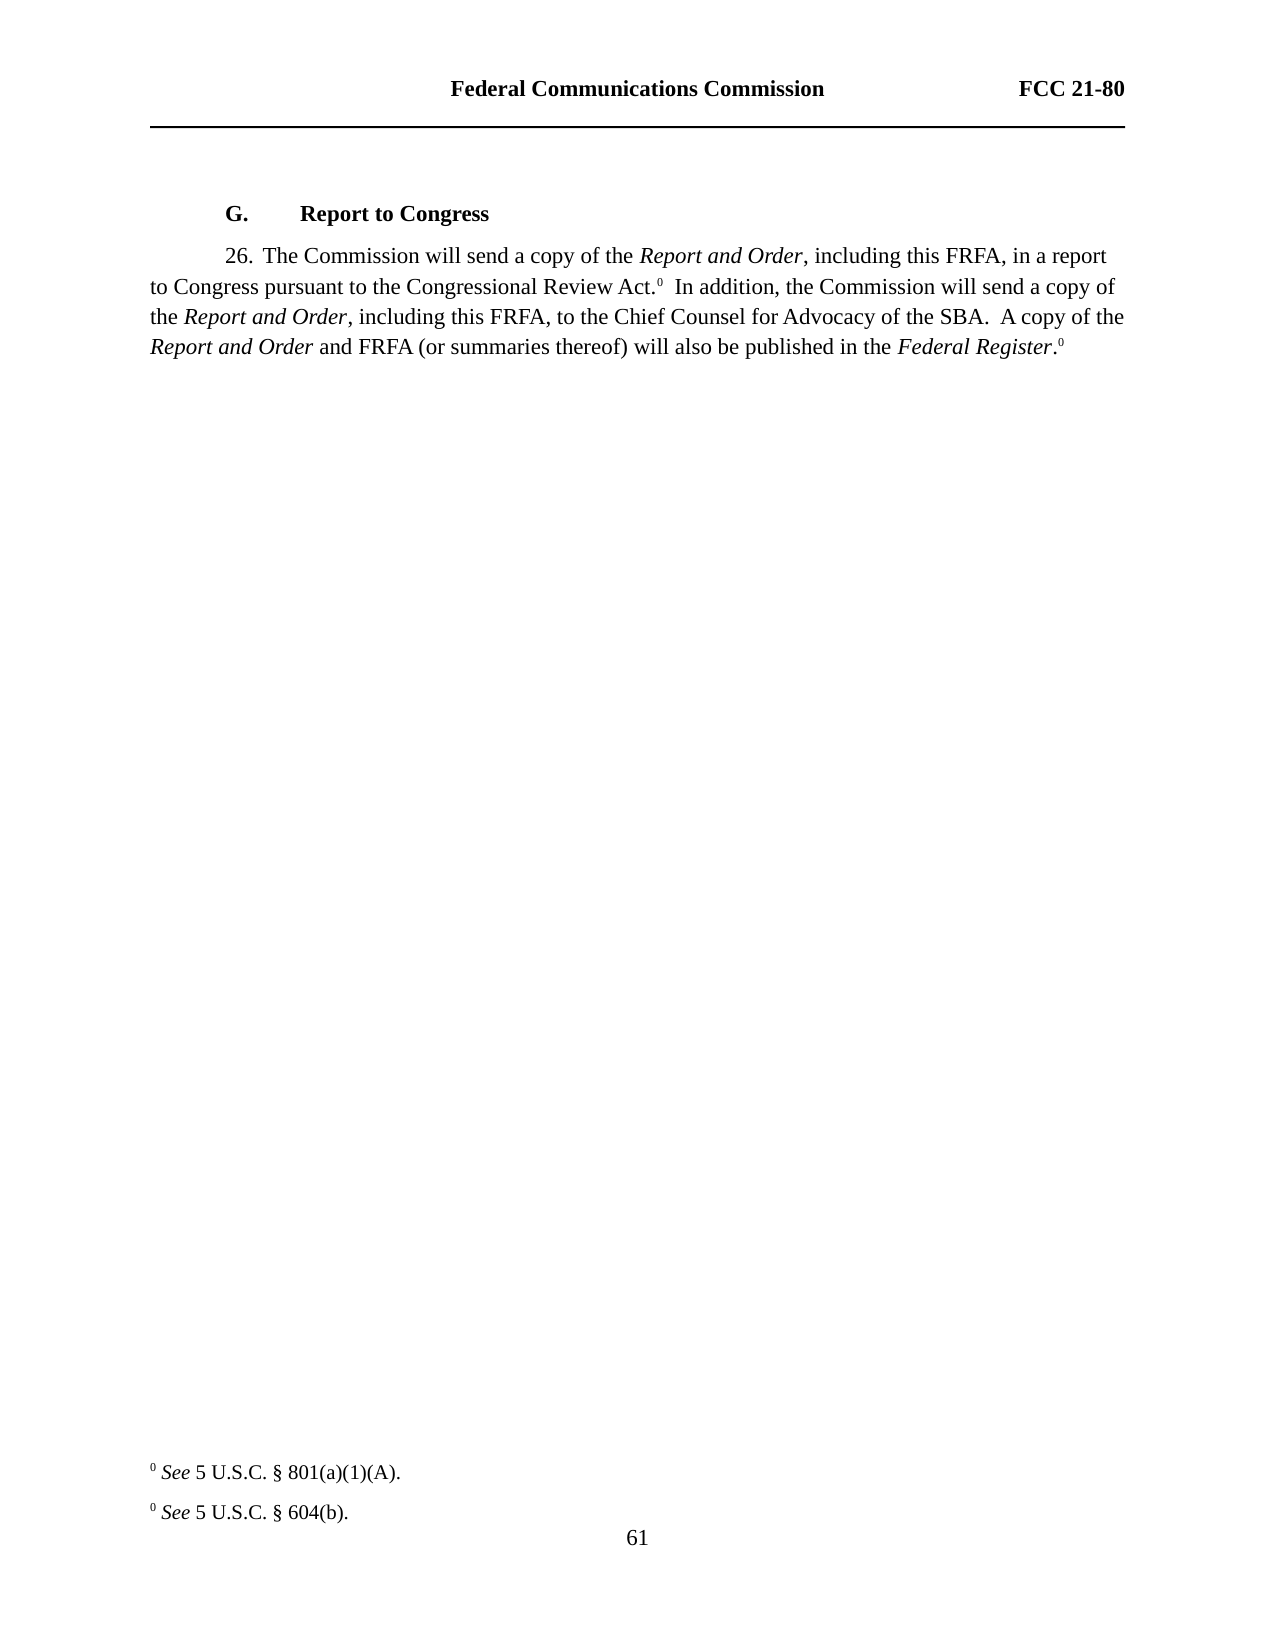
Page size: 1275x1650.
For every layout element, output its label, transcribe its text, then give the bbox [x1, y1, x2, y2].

subtitle Report to Congress [225, 200, 1125, 226]
text The Commission will send a copy of the Report and Order, including this FRFA, in a report to Congress pursuant to the Congressional Review Act. In addition, the Commission will send a copy of the Report and Order, including this FRFA, to the Chief Counsel for Advocacy of the SBA. A copy of the Report and Order and FRFA (or summaries thereof) will also be published in the Federal Register. [150, 243, 1125, 359]
